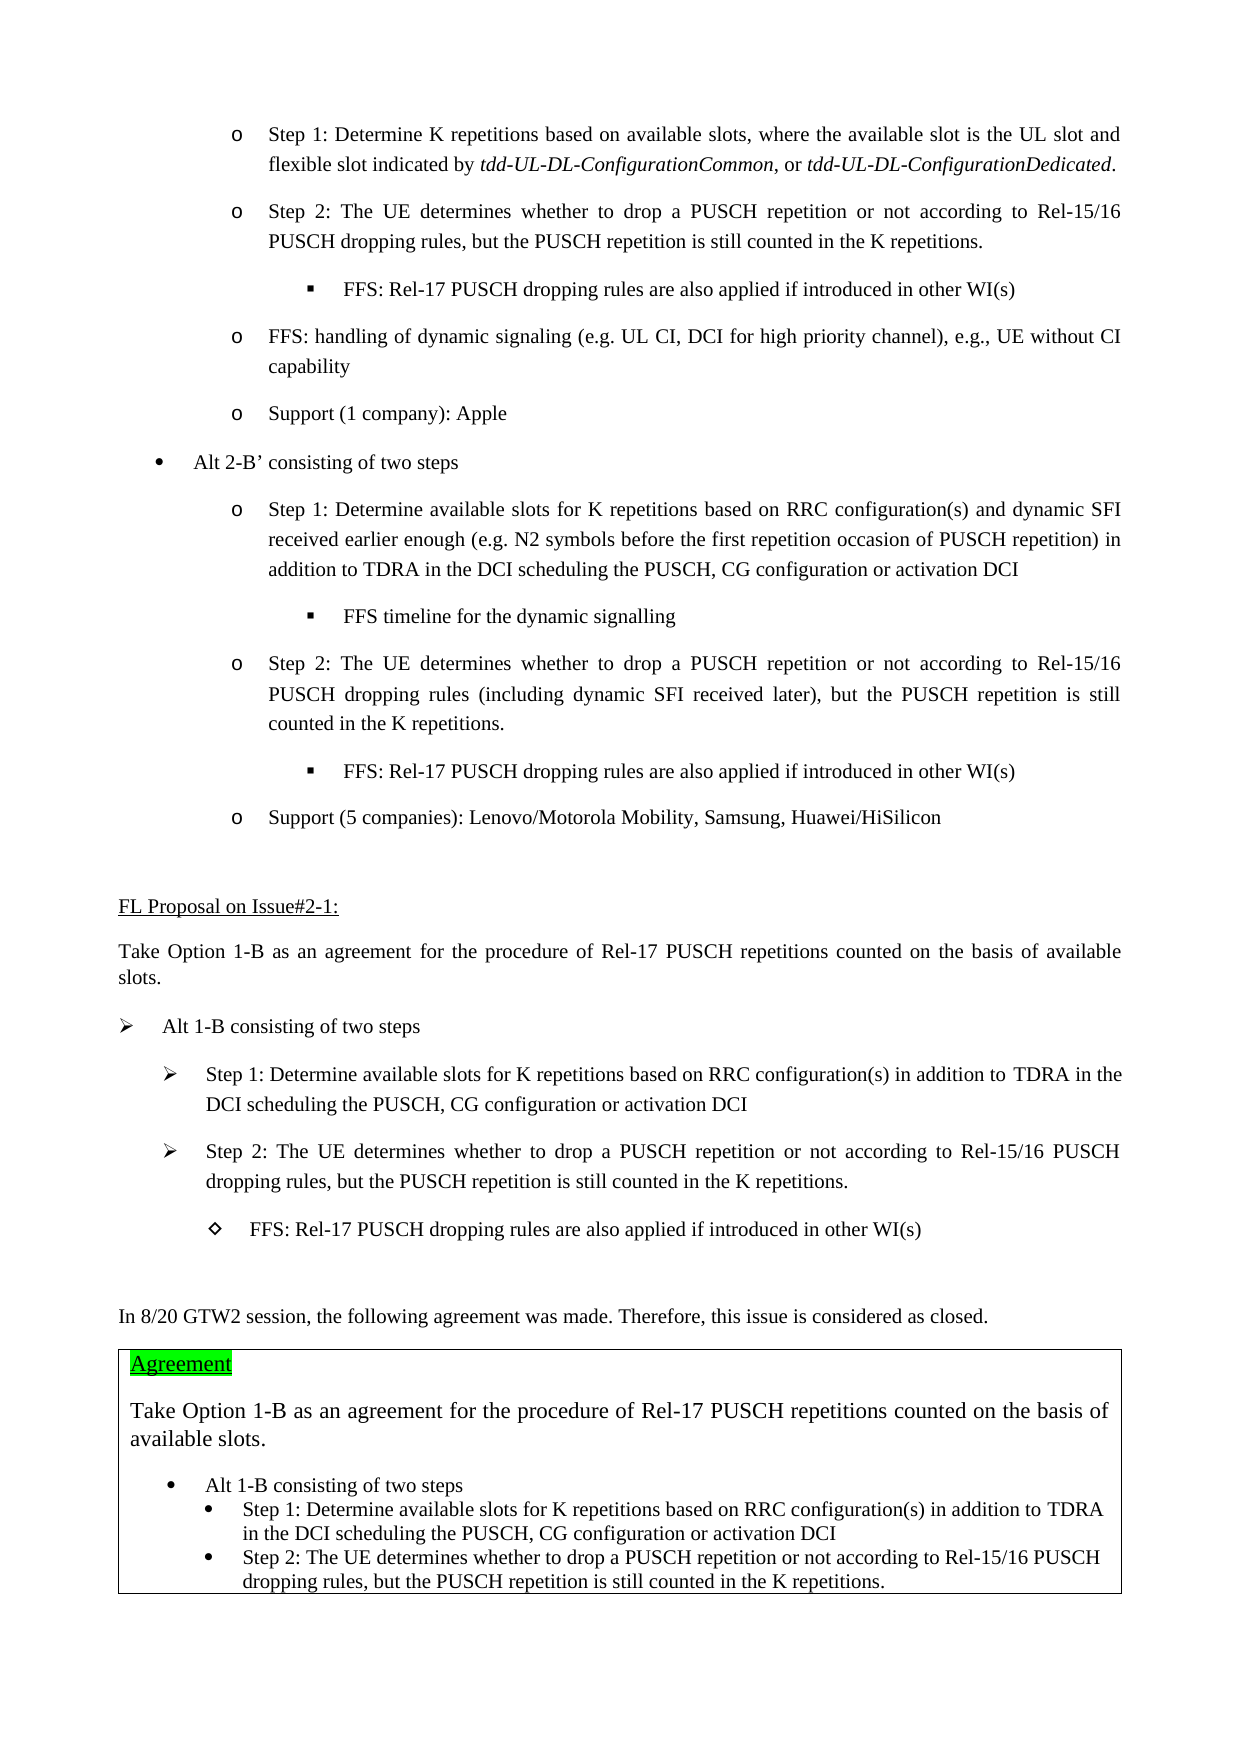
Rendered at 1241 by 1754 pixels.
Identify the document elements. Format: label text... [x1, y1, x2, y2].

list Alt 1-B consisting of two steps [118, 1009, 1122, 1038]
list Support (1 company): Apple [231, 397, 1122, 426]
text In 8/20 GTW2 session, the following agreement was made. Therefore, this issue is considered as closed. [118, 1304, 1122, 1328]
list FFS timeline for the dynamic signalling [306, 599, 1122, 628]
list Step 1: Determine available slots for K repetitions based on RRC configuration(s) in addition to TDRA in the DCI scheduling the PUSCH, CG configuration or activation DCI [162, 1057, 1122, 1116]
list Alt 2-B’ consisting of two steps [156, 445, 1122, 474]
list Step 2: The UE determines whether to drop a PUSCH repetition or not according to Rel-15/16 PUSCH dropping rules (including dynamic SFI received later), but the PUSCH repetition is still counted in the K repetitions. [231, 647, 1122, 735]
text Take Option 1-B as an agreement for the procedure of Rel-17 PUSCH repetitions counted on the basis of available slots. [118, 939, 1122, 989]
list Step 1: Determine available slots for K repetitions based on RRC configuration(s) and dynamic SFI received earlier enough (e.g. N2 symbols before the first repetition occasion of PUSCH repetition) in addition to TDRA in the DCI scheduling the PUSCH, CG configuration or activation DCI [231, 493, 1122, 581]
list FFS: handling of dynamic signaling (e.g. UL CI, DCI for high priority channel), e.g., UE without CI capability [231, 320, 1122, 378]
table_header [119, 1350, 1121, 1593]
list FFS: Rel-17 PUSCH dropping rules are also applied if introduced in other WI(s) [206, 1211, 1122, 1241]
list Support (5 companies): Lenovo/Motorola Mobility, Samsung, Huawei/HiSilicon [231, 801, 1122, 831]
list Step 1: Determine K repetitions based on available slots, where the available slot is the UL slot and flexible slot indicated by tdd-UL-DL-ConfigurationCommon, or tdd-UL-DL-ConfigurationDedicated. [231, 118, 1122, 176]
list FFS: Rel-17 PUSCH dropping rules are also applied if introduced in other WI(s) [306, 753, 1122, 783]
list FFS: Rel-17 PUSCH dropping rules are also applied if introduced in other WI(s) [306, 272, 1122, 301]
text FL Proposal on Issue#2-1: [118, 894, 1122, 918]
